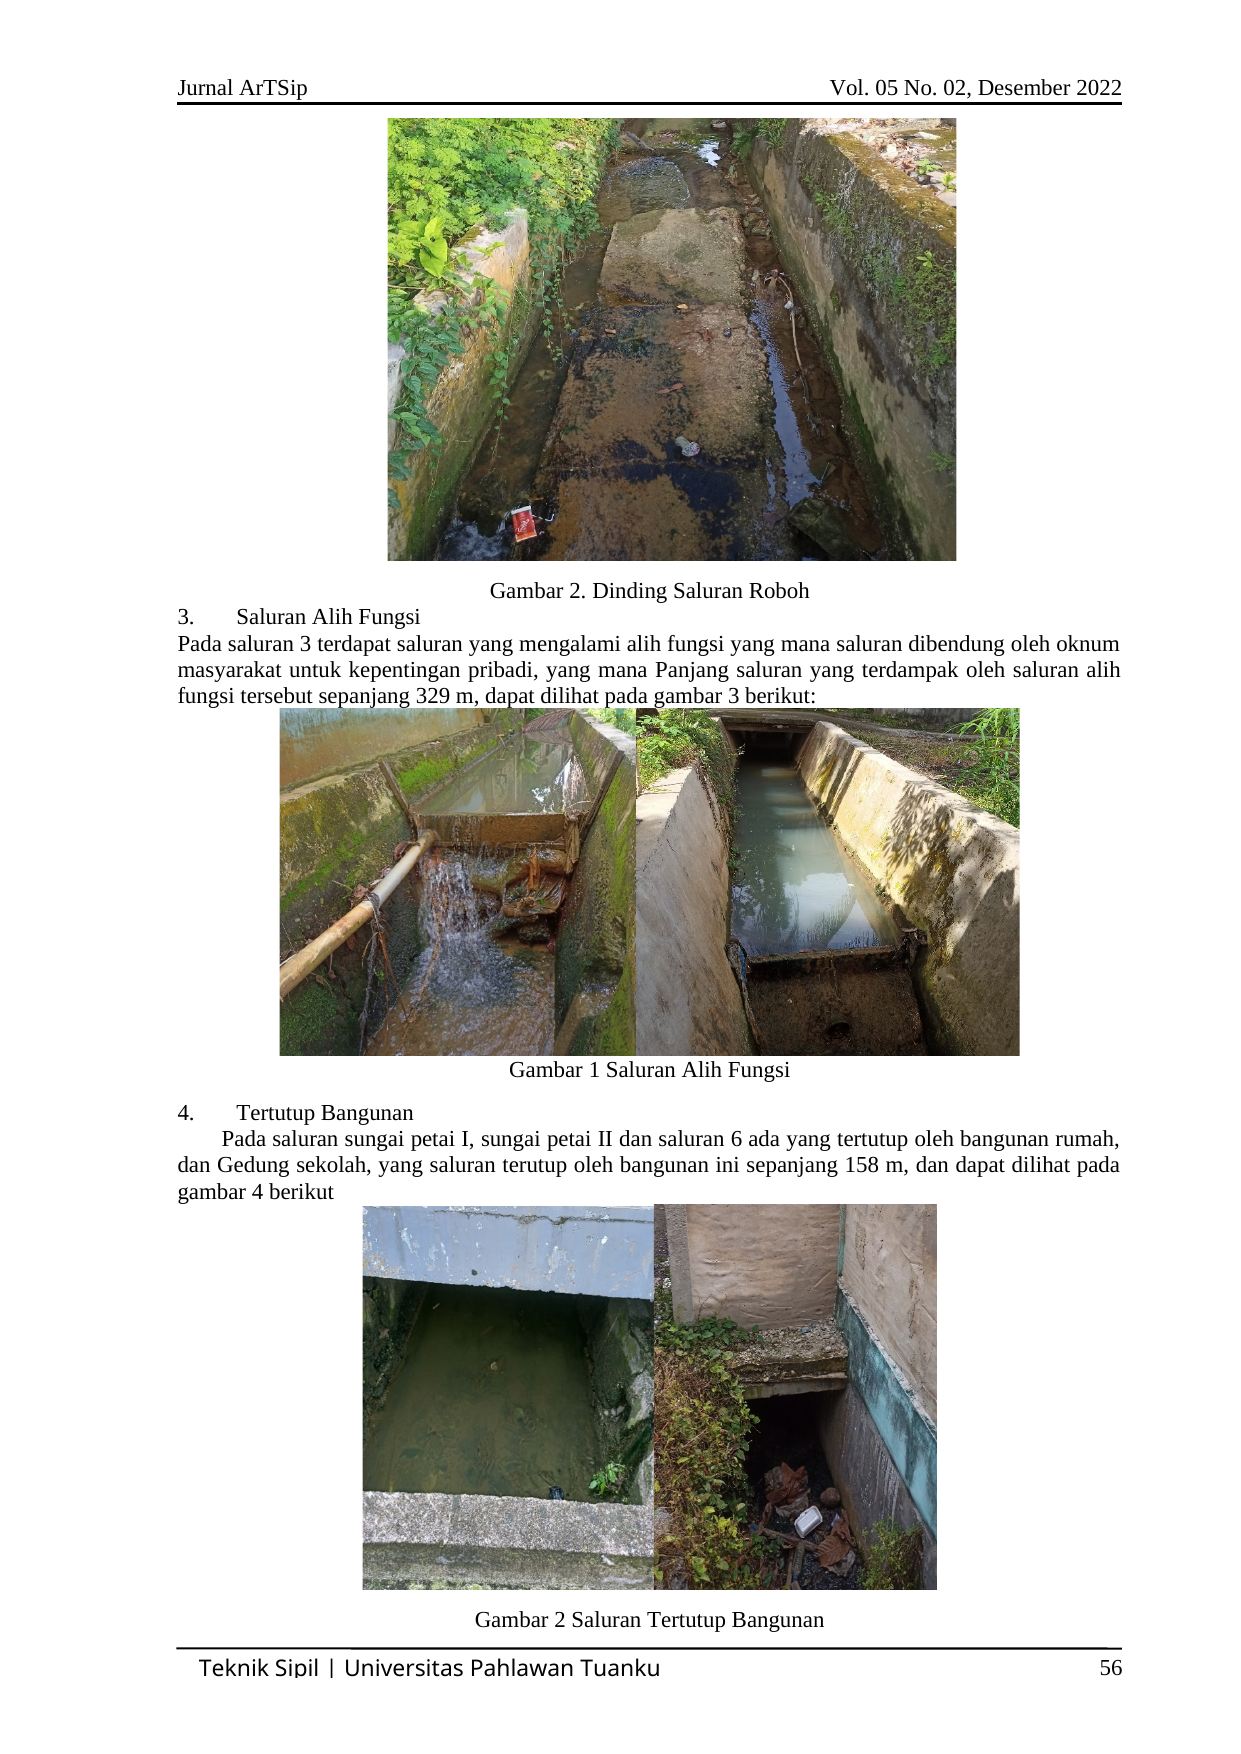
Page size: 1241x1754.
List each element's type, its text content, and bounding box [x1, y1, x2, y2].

list Gambar 2. Dinding Saluran Roboh [177, 577, 1122, 603]
picture [279, 708, 1020, 1056]
text Gambar 1 Saluran Alih Fungsi [177, 1056, 1122, 1082]
picture [387, 118, 957, 561]
picture [362, 1204, 937, 1590]
text Gambar 2 Saluran Tertutup Bangunan [177, 1606, 1122, 1632]
list Saluran Alih Fungsi [177, 603, 1122, 630]
text Pada saluran 3 terdapat saluran yang mengalami alih fungsi yang mana saluran dibendung oleh oknum masyarakat untuk kepentingan pribadi, yang mana Panjang saluran yang terdampak oleh saluran alih fungsi tersebut sepanjang 329 m, dapat dilihat pada gambar 3 berikut: [177, 630, 1122, 709]
text Pada saluran sungai petai I, sungai petai II dan saluran 6 ada yang tertutup oleh bangunan rumah, dan Gedung sekolah, yang saluran terutup oleh bangunan ini sepanjang 158 m, dan dapat dilihat pada gambar 4 berikut [177, 1125, 1122, 1204]
list Tertutup Bangunan [177, 1099, 1122, 1125]
